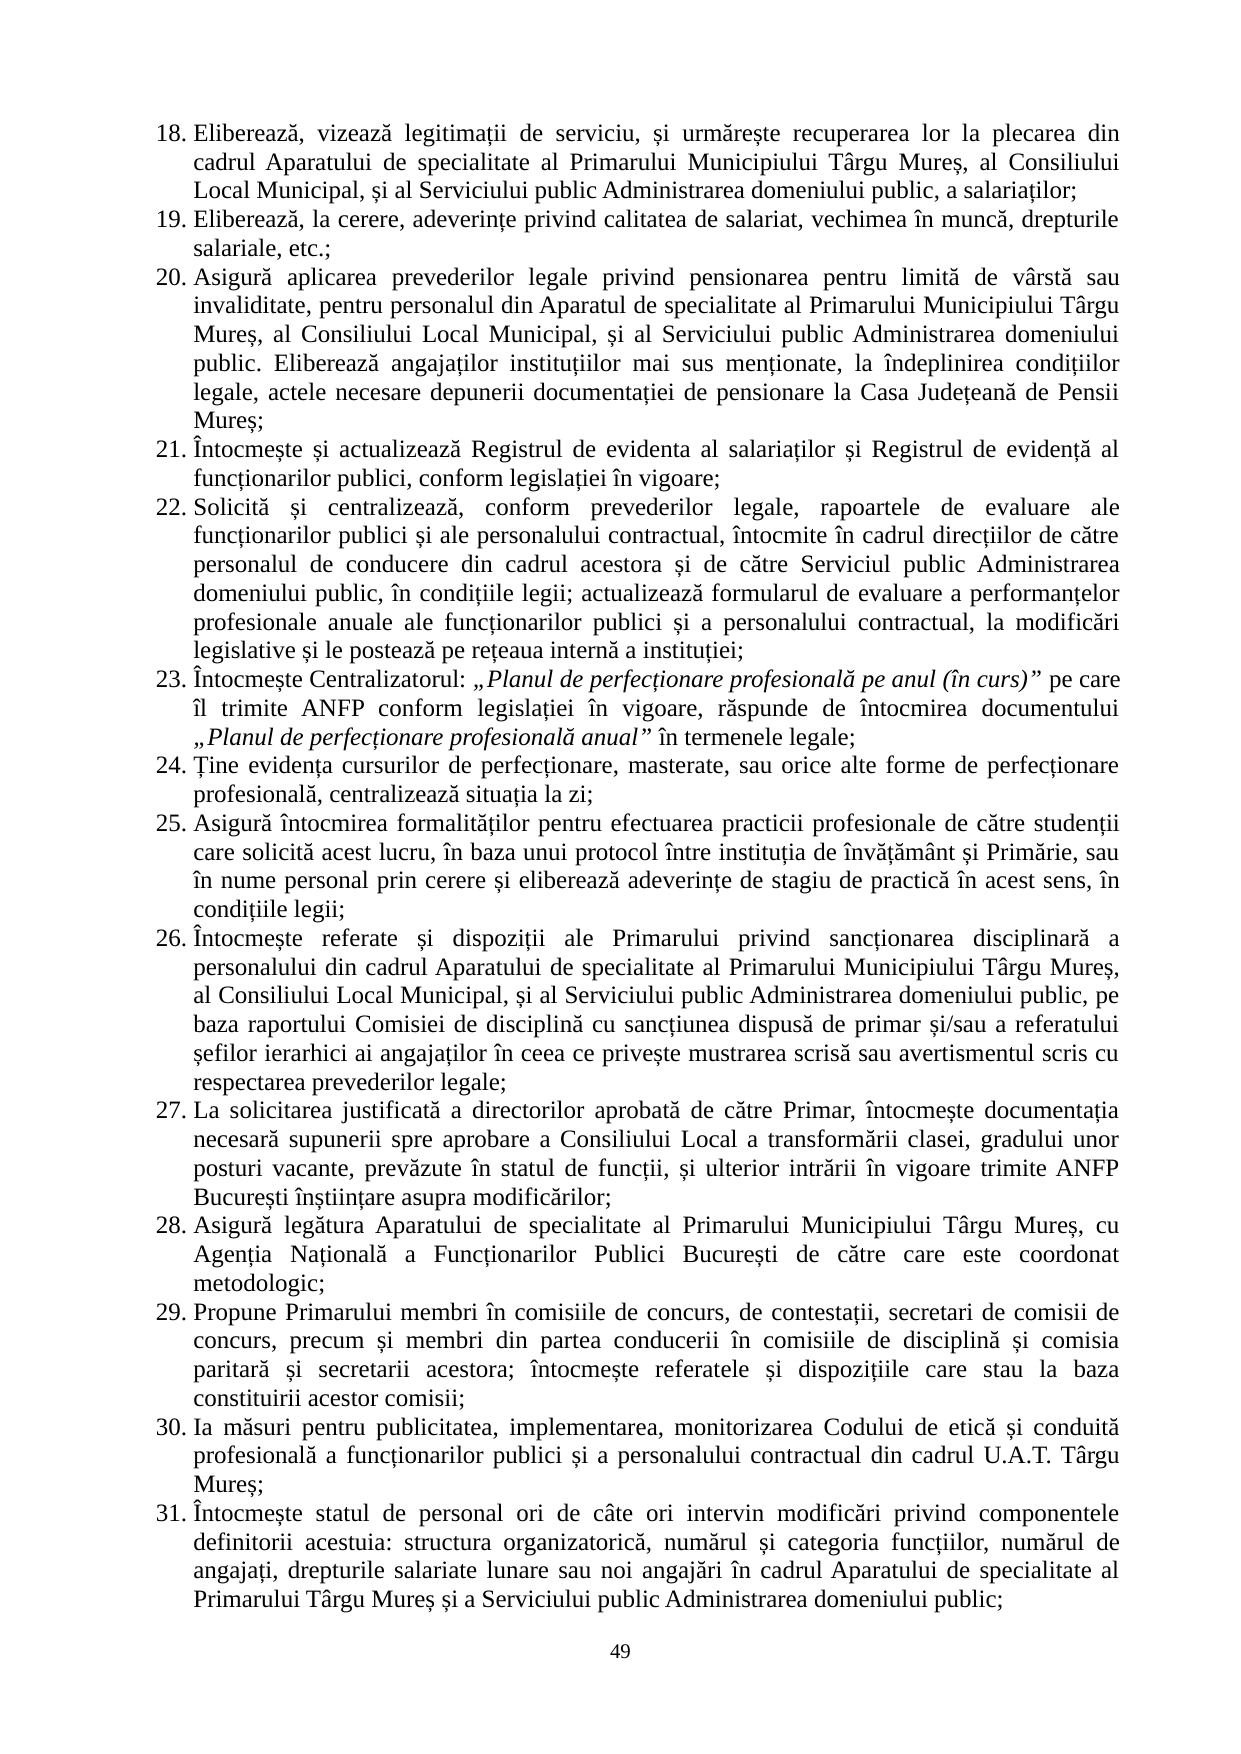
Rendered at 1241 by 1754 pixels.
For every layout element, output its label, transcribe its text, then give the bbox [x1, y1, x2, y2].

list Solicită și centralizează, conform prevederilor legale, rapoartele de evaluare ale funcționarilor publici și ale personalului contractual, întocmite în cadrul direcțiilor de către personalul de conducere din cadrul acestora și de către Serviciul public Administrarea domeniului public, în condițiile legii; actualizează formularul de evaluare a performanțelor profesionale anuale ale funcționarilor publici și a personalului contractual, la modificări legislative și le postează pe rețeaua internă a instituției; [156, 492, 1121, 664]
list Eliberează, vizează legitimații de serviciu, și urmărește recuperarea lor la plecarea din cadrul Aparatului de specialitate al Primarului Municipiului Târgu Mureș, al Consiliului Local Municipal, și al Serviciului public Administrarea domeniului public, a salariaților; [156, 118, 1121, 204]
list Eliberează, la cerere, adeverințe privind calitatea de salariat, vechimea în muncă, drepturile salariale, etc.; [156, 204, 1121, 262]
list Ține evidența cursurilor de perfecționare, masterate, sau orice alte forme de perfecționare profesională, centralizează situația la zi; [156, 751, 1121, 808]
list Întocmește statul de personal ori de câte ori intervin modificări privind componentele definitorii acestuia: structura organizatorică, numărul și categoria funcțiilor, numărul de angajați, drepturile salariate lunare sau noi angajări în cadrul Aparatului de specialitate al Primarului Târgu Mureș și a Serviciului public Administrarea domeniului public; [156, 1498, 1121, 1613]
list Asigură întocmirea formalităților pentru efectuarea practicii profesionale de către studenții care solicită acest lucru, în baza unui protocol între instituția de învățământ și Primărie, sau în nume personal prin cerere și eliberează adeverințe de stagiu de practică în acest sens, în condițiile legii; [156, 808, 1121, 923]
list Propune Primarului membri în comisiile de concurs, de contestații, secretari de comisii de concurs, precum și membri din partea conducerii în comisiile de disciplină și comisia paritară și secretarii acestora; întocmește referatele și dispozițiile care stau la baza constituirii acestor comisii; [156, 1297, 1121, 1412]
list Întocmește și actualizează Registrul de evidenta al salariaților și Registrul de evidență al funcționarilor publici, conform legislației în vigoare; [156, 434, 1121, 492]
list Asigură legătura Aparatului de specialitate al Primarului Municipiului Târgu Mureș, cu Agenția Națională a Funcționarilor Publici București de către care este coordonat metodologic; [156, 1211, 1121, 1297]
list Ia măsuri pentru publicitatea, implementarea, monitorizarea Codului de etică și conduită profesională a funcționarilor publici și a personalului contractual din cadrul U.A.T. Târgu Mureș; [156, 1412, 1121, 1498]
list La solicitarea justificată a directorilor aprobată de către Primar, întocmește documentația necesară supunerii spre aprobare a Consiliului Local a transformării clasei, gradului unor posturi vacante, prevăzute în statul de funcții, și ulterior intrării în vigoare trimite ANFP București înștiințare asupra modificărilor; [156, 1096, 1121, 1211]
list Întocmește Centralizatorul: „Planul de perfecționare profesională pe anul (în curs)” pe care îl trimite ANFP conform legislației în vigoare, răspunde de întocmirea documentului „Planul de perfecționare profesională anual” în termenele legale; [156, 664, 1121, 751]
list Întocmește referate și dispoziții ale Primarului privind sancționarea disciplinară a personalului din cadrul Aparatului de specialitate al Primarului Municipiului Târgu Mureș, al Consiliului Local Municipal, și al Serviciului public Administrarea domeniului public, pe baza raportului Comisiei de disciplină cu sancțiunea dispusă de primar și/sau a referatului șefilor ierarhici ai angajaților în ceea ce privește mustrarea scrisă sau avertismentul scris cu respectarea prevederilor legale; [156, 923, 1121, 1096]
list Asigură aplicarea prevederilor legale privind pensionarea pentru limită de vârstă sau invaliditate, pentru personalul din Aparatul de specialitate al Primarului Municipiului Târgu Mureș, al Consiliului Local Municipal, și al Serviciului public Administrarea domeniului public. Eliberează angajaților instituțiilor mai sus menționate, la îndeplinirea condițiilor legale, actele necesare depunerii documentației de pensionare la Casa Județeană de Pensii Mureș; [156, 262, 1121, 434]
